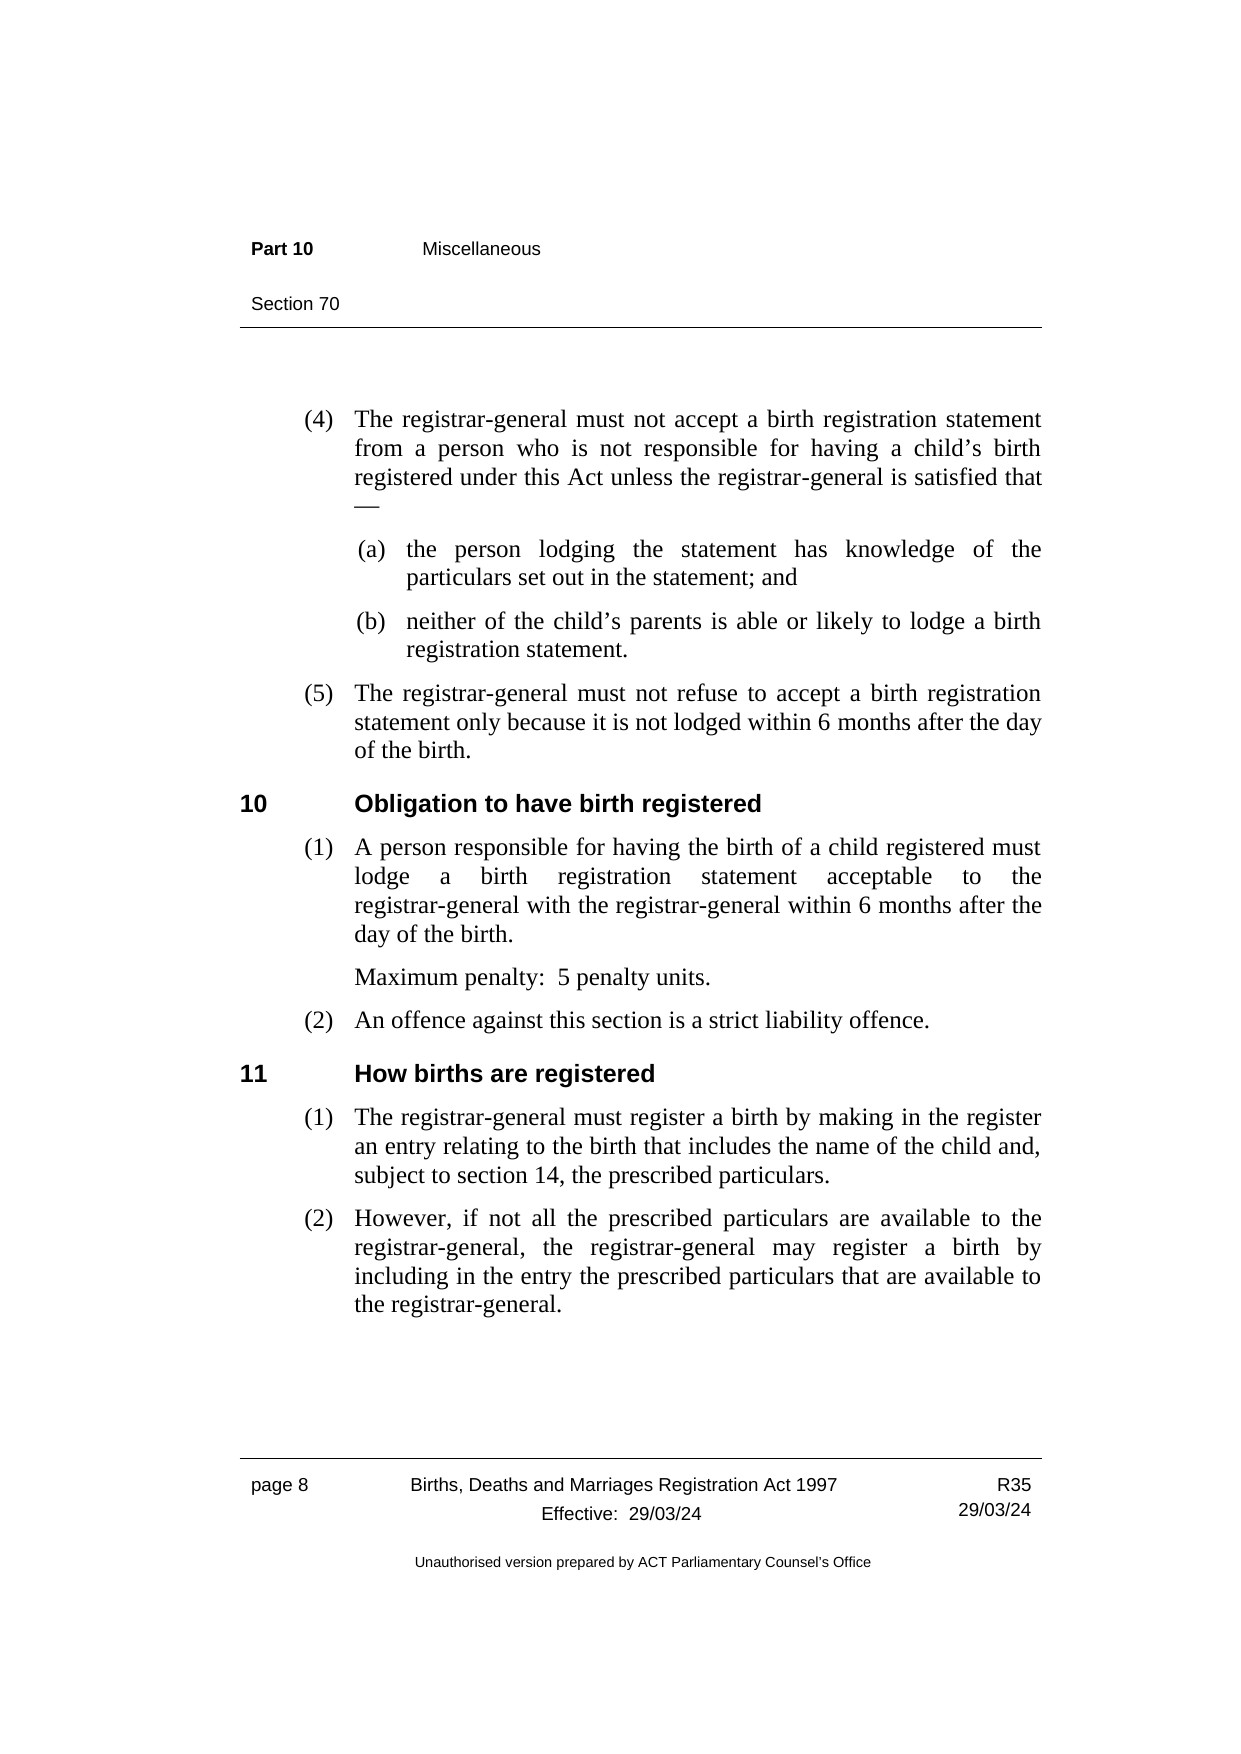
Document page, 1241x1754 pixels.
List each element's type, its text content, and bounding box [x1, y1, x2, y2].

text (2) An offence against this section is a strict liability offence. [239, 1005, 1042, 1034]
text (5) The registrar-general must not refuse to accept a birth registration statement only because it is not lodged within 6 months after the day of the birth. [239, 678, 1042, 764]
text Maximum penalty: 5 penalty units. [354, 962, 1042, 991]
text (2) However, if not all the prescribed particulars are available to the registrar-general, the registrar-general may register a birth by including in the entry the prescribed particulars that are available to the registrar-general. [239, 1203, 1042, 1318]
text (a) the person lodging the statement has knowledge of the particulars set out in the statement; and [239, 534, 1042, 591]
text 11 How births are registered [239, 1059, 1042, 1088]
text (1) A person responsible for having the birth of a child registered must lodge a birth registration statement acceptable to the registrar-general with the registrar-general within 6 months after the day of the birth. [239, 832, 1042, 947]
text 10 Obligation to have birth registered [239, 789, 1042, 818]
text (b) neither of the child’s parents is able or likely to lodge a birth registration statement. [239, 606, 1042, 663]
text (1) The registrar-general must register a birth by making in the register an entry relating to the birth that includes the name of the child and, subject to section 14, the prescribed particulars. [239, 1102, 1042, 1189]
text (4) The registrar-general must not accept a birth registration statement from a person who is not responsible for having a child’s birth registered under this Act unless the registrar-general is satisfied that— [239, 404, 1042, 519]
